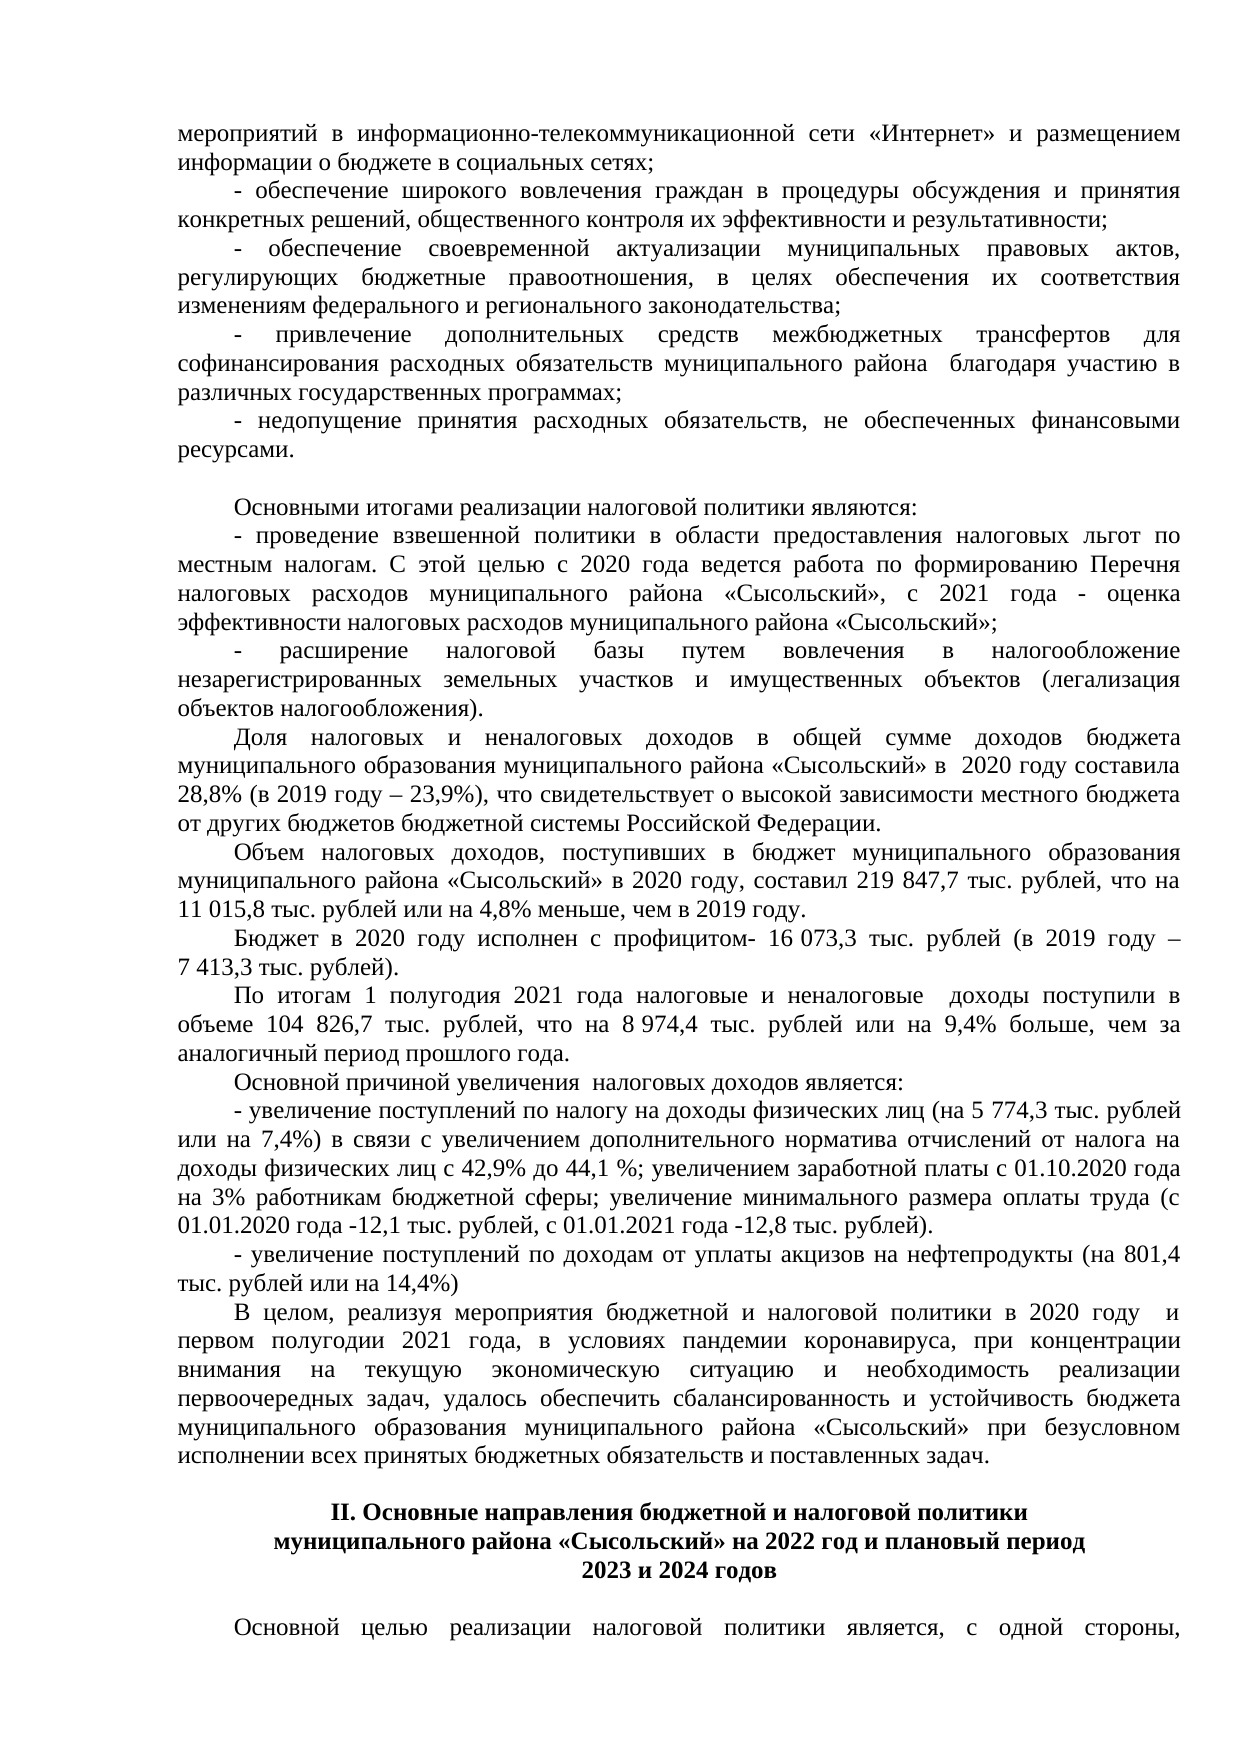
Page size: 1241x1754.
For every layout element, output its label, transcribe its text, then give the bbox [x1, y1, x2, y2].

text - проведение взвешенной политики в области предоставления налоговых льгот по местным налогам. С этой целью с 2020 года ведется работа по формированию Перечня налоговых расходов муниципального района «Сысольский», с 2021 года - оценка эффективности налоговых расходов муниципального района «Сысольский»; [177, 521, 1181, 636]
text Объем налоговых доходов, поступивших в бюджет муниципального образования муниципального района «Сысольский» в 2020 году, составил 219 847,7 тыс. рублей, что на 11 015,8 тыс. рублей или на 4,8% меньше, чем в 2019 году. [177, 837, 1181, 923]
title 2023 и 2024 годов [177, 1555, 1181, 1584]
text В целом, реализуя мероприятия бюджетной и налоговой политики в 2020 году и первом полугодии 2021 года, в условиях пандемии коронавируса, при концентрации внимания на текущую экономическую ситуацию и необходимость реализации первоочередных задач, удалось обеспечить сбалансированность и устойчивость бюджета муниципального образования муниципального района «Сысольский» при безусловном исполнении всех принятых бюджетных обязательств и поставленных задач. [177, 1297, 1181, 1469]
text Доля налоговых и неналоговых доходов в общей сумме доходов бюджета муниципального образования муниципального района «Сысольский» в 2020 году составила 28,8% (в 2019 году – 23,9%), что свидетельствует о высокой зависимости местного бюджета от других бюджетов бюджетной системы Российской Федерации. [177, 722, 1181, 837]
text Бюджет в 2020 году исполнен с профицитом- 16 073,3 тыс. рублей (в 2019 году – 7 413,3 тыс. рублей). [177, 923, 1181, 981]
text - расширение налоговой базы путем вовлечения в налогообложение незарегистрированных земельных участков и имущественных объектов (легализация объектов налогообложения). [177, 636, 1181, 722]
text - обеспечение своевременной актуализации муниципальных правовых актов, регулирующих бюджетные правоотношения, в целях обеспечения их соответствия изменениям федерального и регионального законодательства; [177, 233, 1181, 319]
text Основной причиной увеличения налоговых доходов является: [177, 1067, 1181, 1096]
text По итогам 1 полугодия 2021 года налоговые и неналоговые доходы поступили в объеме 104 826,7 тыс. рублей, что на 8 974,4 тыс. рублей или на 9,4% больше, чем за аналогичный период прошлого года. [177, 981, 1181, 1067]
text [177, 118, 1181, 176]
text - привлечение дополнительных средств межбюджетных трансфертов для софинансирования расходных обязательств муниципального района благодаря участию в различных государственных программах; [177, 319, 1181, 406]
text Основными итогами реализации налоговой политики являются: [177, 492, 1181, 521]
title муниципального района «Сысольский» на 2022 год и плановый период [177, 1526, 1181, 1555]
text - увеличение поступлений по доходам от уплаты акцизов на нефтепродукты (на 801,4 тыс. рублей или на 14,4%) [177, 1239, 1181, 1297]
text - недопущение принятия расходных обязательств, не обеспеченных финансовыми ресурсами. [177, 406, 1181, 463]
text - увеличение поступлений по налогу на доходы физических лиц (на 5 774,3 тыс. рублей или на 7,4%) в связи с увеличением дополнительного норматива отчислений от налога на доходы физических лиц с 42,9% до 44,1 %; увеличением заработной платы с 01.10.2020 года на 3% работникам бюджетной сферы; увеличение минимального размера оплаты труда (с 01.01.2020 года -12,1 тыс. рублей, с 01.01.2021 года -12,8 тыс. рублей). [177, 1096, 1181, 1239]
title II. Основные направления бюджетной и налоговой политики [177, 1497, 1181, 1526]
text - обеспечение широкого вовлечения граждан в процедуры обсуждения и принятия конкретных решений, общественного контроля их эффективности и результативности; [177, 176, 1181, 233]
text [177, 1612, 1181, 1641]
